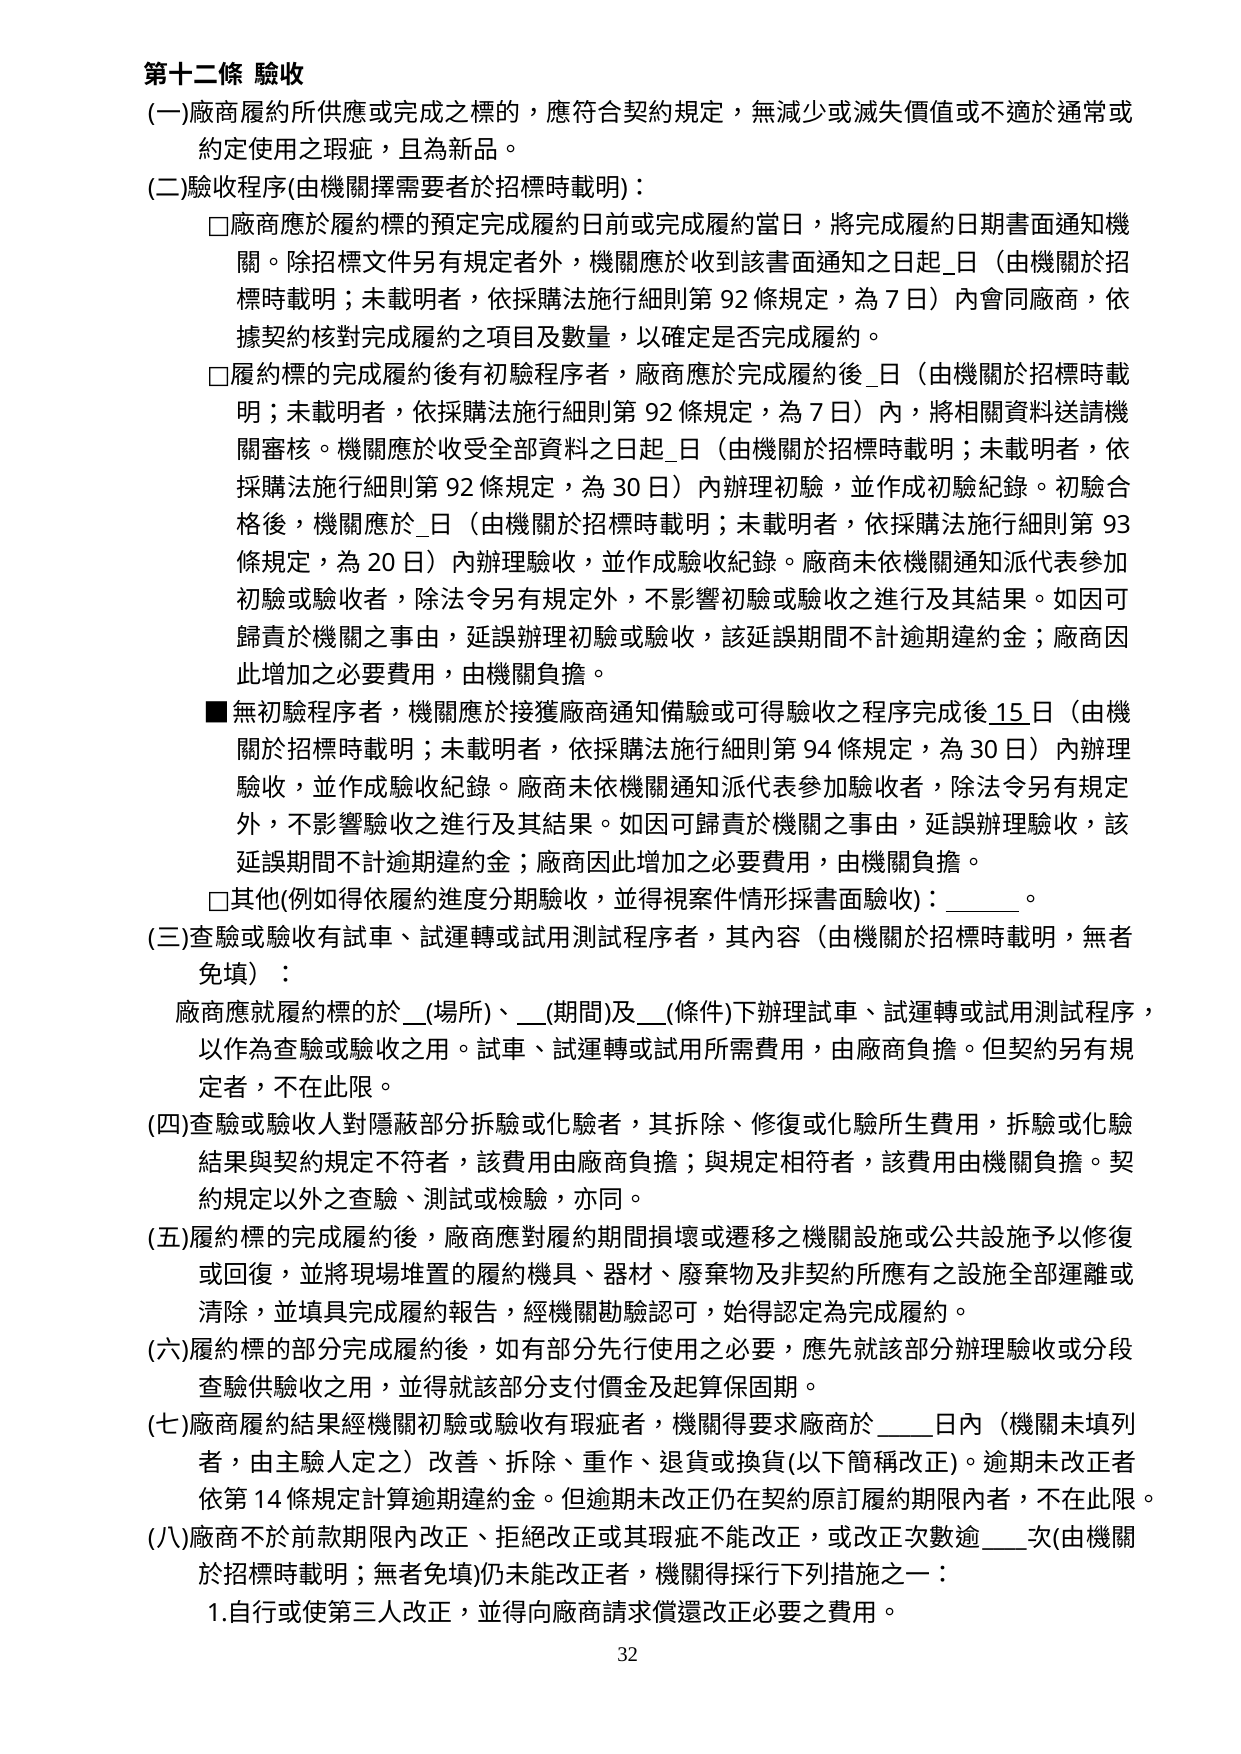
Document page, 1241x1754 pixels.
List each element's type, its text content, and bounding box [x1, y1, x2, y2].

text 無初驗程序者，機關應於接獲廠商通知備驗或可得驗收之程序完成後 15 日（由機關於招標時載明；未載明者，依採購法施行細則第94條規定，為30日）內辦理驗收，並作成驗收紀錄。廠商未依機關通知派代表參加驗收者，除法令另有規定外，不影響驗收之進行及其結果。如因可歸責於機關之事由，延誤辦理驗收，該延誤期間不計逾期違約金；廠商因此增加之必要費用，由機關負擔。 [207, 691, 1131, 879]
text (一)廠商履約所供應或完成之標的，應符合契約規定，無減少或滅失價值或不適於通常或約定使用之瑕疵，且為新品。 [148, 91, 1137, 166]
text (六)履約標的部分完成履約後，如有部分先行使用之必要，應先就該部分辦理驗收或分段查驗供驗收之用，並得就該部分支付價金及起算保固期。 [148, 1329, 1137, 1404]
text (七)廠商履約結果經機關初驗或驗收有瑕疵者，機關得要求廠商於_____日內（機關未填列者，由主驗人定之）改善、拆除、重作、退貨或換貨(以下簡稱改正)。逾期未改正者依第14條規定計算逾期違約金。但逾期未改正仍在契約原訂履約期限內者，不在此限。 [148, 1404, 1137, 1516]
text 第十二條 驗收 [118, 54, 1137, 91]
text (二)驗收程序(由機關擇需要者於招標時載明)： [148, 166, 1137, 204]
text (五)履約標的完成履約後，廠商應對履約期間損壞或遷移之機關設施或公共設施予以修復或回復，並將現場堆置的履約機具、器材、廢棄物及非契約所應有之設施全部運離或清除，並填具完成履約報告，經機關勘驗認可，始得認定為完成履約。 [148, 1216, 1137, 1329]
text 廠商應就履約標的於 (場所)、 (期間)及 (條件)下辦理試車、試運轉或試用測試程序，以作為查驗或驗收之用。試車、試運轉或試用所需費用，由廠商負擔。但契約另有規定者，不在此限。 [148, 991, 1137, 1104]
text □履約標的完成履約後有初驗程序者，廠商應於完成履約後 日（由機關於招標時載明；未載明者，依採購法施行細則第92條規定，為7日）內，將相關資料送請機關審核。機關應於收受全部資料之日起 日（由機關於招標時載明；未載明者，依採購法施行細則第92條規定，為30日）內辦理初驗，並作成初驗紀錄。初驗合格後，機關應於 日（由機關於招標時載明；未載明者，依採購法施行細則第93條規定，為20日）內辦理驗收，並作成驗收紀錄。廠商未依機關通知派代表參加初驗或驗收者，除法令另有規定外，不影響初驗或驗收之進行及其結果。如因可歸責於機關之事由，延誤辦理初驗或驗收，該延誤期間不計逾期違約金；廠商因此增加之必要費用，由機關負擔。 [207, 354, 1131, 691]
text (四)查驗或驗收人對隱蔽部分拆驗或化驗者，其拆除、修復或化驗所生費用，拆驗或化驗結果與契約規定不符者，該費用由廠商負擔；與規定相符者，該費用由機關負擔。契約規定以外之查驗、測試或檢驗，亦同。 [148, 1104, 1137, 1216]
text (八)廠商不於前款期限內改正、拒絕改正或其瑕疵不能改正，或改正次數逾____次(由機關於招標時載明；無者免填)仍未能改正者，機關得採行下列措施之一： [148, 1516, 1137, 1591]
text (三)查驗或驗收有試車、試運轉或試用測試程序者，其內容（由機關於招標時載明，無者免填）： [148, 916, 1137, 991]
text □其他(例如得依履約進度分期驗收，並得視案件情形採書面驗收)： 。 [207, 879, 1131, 916]
text □廠商應於履約標的預定完成履約日前或完成履約當日，將完成履約日期書面通知機關。除招標文件另有規定者外，機關應於收到該書面通知之日起 日（由機關於招標時載明；未載明者，依採購法施行細則第92條規定，為7日）內會同廠商，依據契約核對完成履約之項目及數量，以確定是否完成履約。 [207, 204, 1131, 354]
text 1.自行或使第三人改正，並得向廠商請求償還改正必要之費用。 [207, 1591, 1131, 1629]
